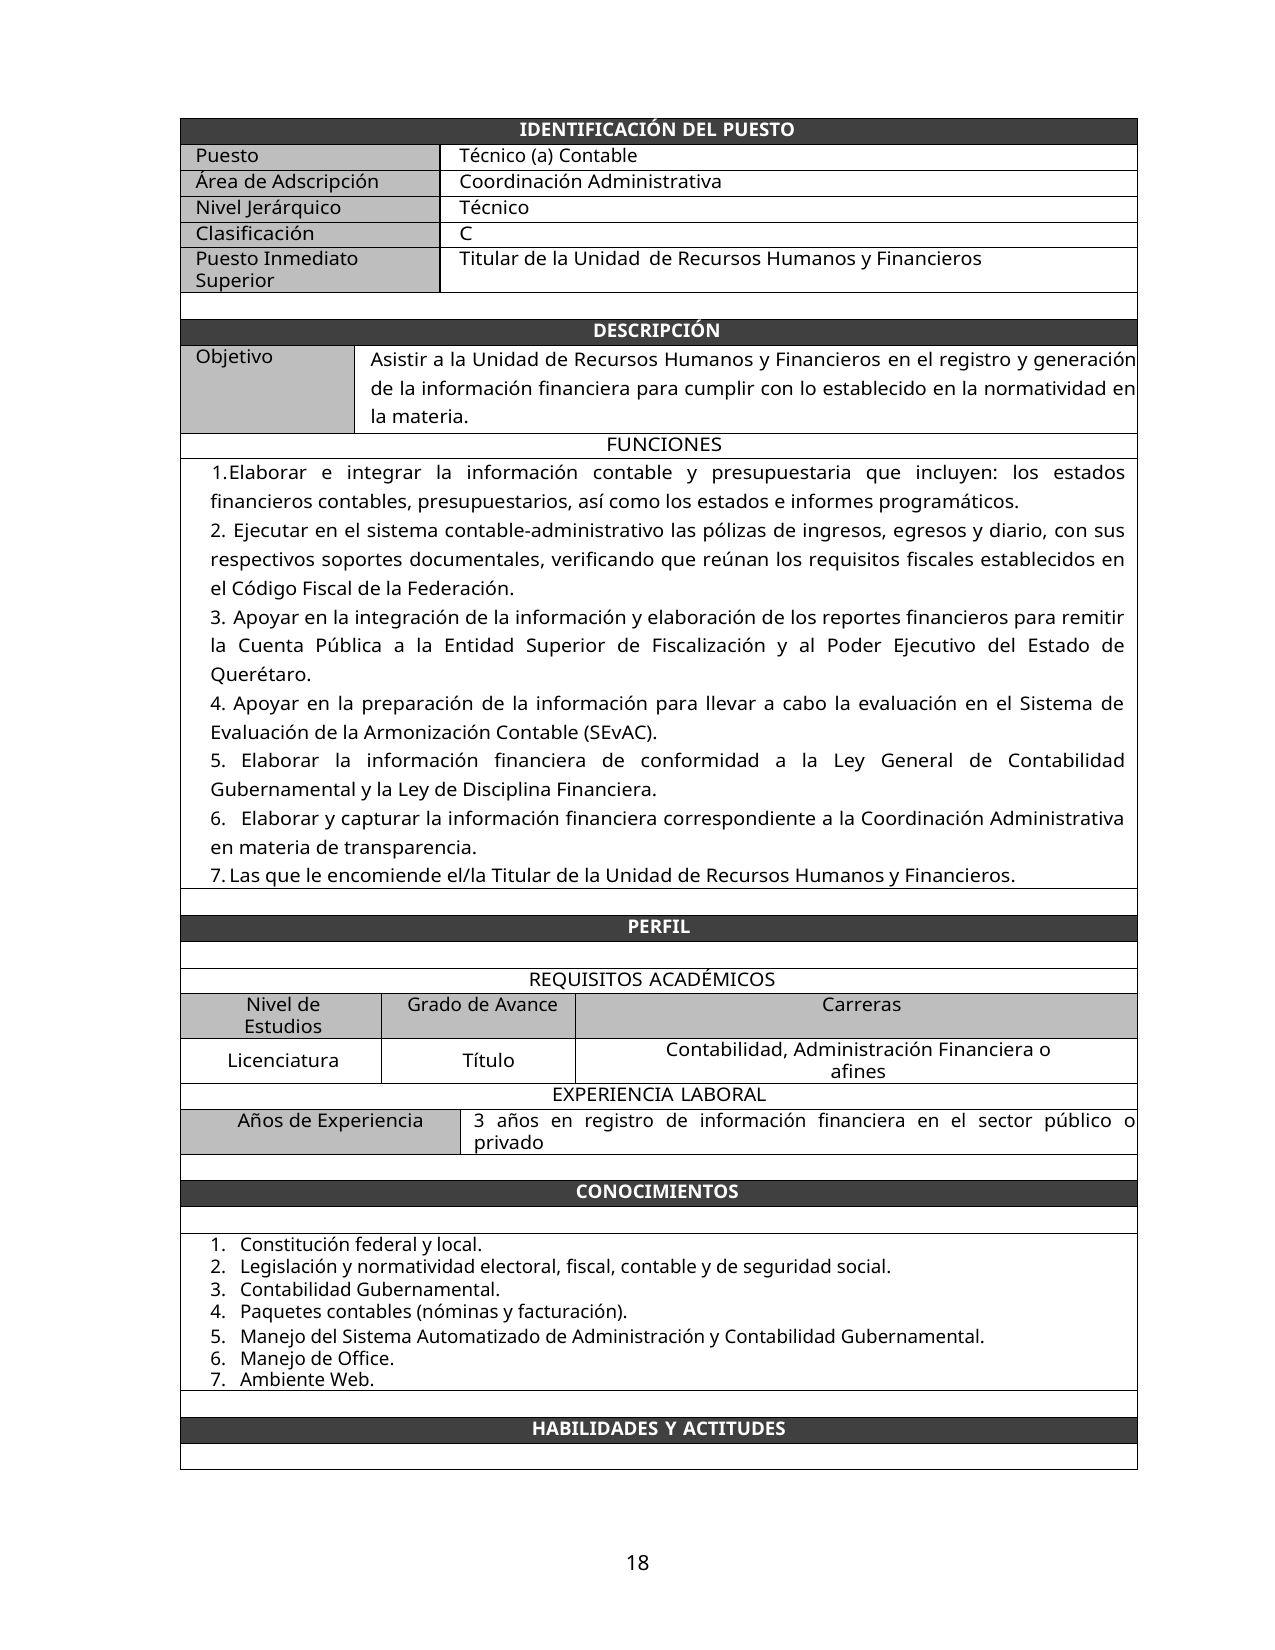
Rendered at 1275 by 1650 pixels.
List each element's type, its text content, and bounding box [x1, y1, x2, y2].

table_cell Titular de la Unidad de Recursos Humanos y Financieros [441, 248, 1137, 292]
table_cell Puesto Inmediato Superior [181, 248, 439, 292]
table_cell Coordinación Administrativa [441, 171, 1137, 196]
table_cell Técnico [441, 197, 1137, 222]
table_cell Técnico (a) Contable [441, 145, 1137, 170]
table_cell EXPERIENCIA LABORAL [181, 1084, 1137, 1109]
table_cell 3 años en registro de información financiera en el sector público o privado [461, 1110, 1137, 1154]
table_cell Asistir a la Unidad de Recursos Humanos y Financieros en el registro y generación de la información financiera para cumplir con lo establecido en la normatividad en la materia. [355, 346, 1137, 433]
table_cell PERFIL [181, 916, 1137, 941]
table_cell Grado de Avance [382, 994, 575, 1038]
table_cell Carreras [576, 994, 1137, 1038]
table_header IDENTIFICACIÓN DEL PUESTO [181, 119, 1137, 144]
table_cell [181, 1207, 1137, 1233]
table_cell CONOCIMIENTOS [181, 1181, 1137, 1206]
table_cell Licenciatura [181, 1039, 381, 1083]
table_cell Área de Adscripción [181, 171, 439, 196]
table_cell C [441, 223, 1137, 247]
table_cell [181, 942, 1137, 967]
table_cell HABILIDADES Y ACTITUDES [181, 1418, 1137, 1443]
table_cell Constitución federal y local. Legislación y normatividad electoral, fiscal, contable y de seguridad social. Contabilidad Gubernamental. Paquetes contables (nóminas y facturación). Manejo del Sistema Automatizado de Administración y Contabilidad Gubernamental. Manejo de Office. Ambiente Web. [181, 1234, 1137, 1390]
table_cell DESCRIPCIÓN [181, 320, 1137, 345]
table_cell [181, 1155, 1137, 1180]
table_cell [181, 1444, 1137, 1469]
table_cell [181, 293, 1137, 319]
table_cell FUNCIONES [181, 434, 1137, 458]
table_cell Nivel de Estudios [181, 994, 381, 1038]
table_cell Clasificación [181, 223, 439, 247]
table_cell Título [382, 1039, 575, 1083]
table_cell [181, 889, 1137, 915]
table_cell Contabilidad, Administración Financiera o afines [576, 1039, 1137, 1083]
table_cell [181, 1391, 1137, 1417]
table_cell Años de Experiencia [181, 1110, 460, 1154]
table_cell Elaborar e integrar la información contable y presupuestaria que incluyen: los estados financieros contables, presupuestarios, así como los estados e informes programáticos. Ejecutar en el sistema contable-administrativo las pólizas de ingresos, egresos y diario, con sus respectivos soportes documentales, verificando que reúnan los requisitos fiscales establecidos en el Código Fiscal de la Federación. Apoyar en la integración de la información y elaboración de los reportes financieros para remitir la Cuenta Pública a la Entidad Superior de Fiscalización y al Poder Ejecutivo del Estado de Querétaro. Apoyar en la preparación de la información para llevar a cabo la evaluación en el Sistema de Evaluación de la Armonización Contable (SEvAC). Elaborar la información financiera de conformidad a la Ley General de Contabilidad Gubernamental y la Ley de Disciplina Financiera. Elaborar y capturar la información financiera correspondiente a la Coordinación Administrativa en materia de transparencia. Las que le encomiende el/la Titular de la Unidad de Recursos Humanos y Financieros. [181, 459, 1137, 888]
table_cell Puesto [181, 145, 439, 170]
table_cell REQUISITOS ACADÉMICOS [181, 969, 1137, 993]
table_cell Nivel Jerárquico [181, 197, 439, 222]
table_cell Objetivo [181, 346, 354, 433]
